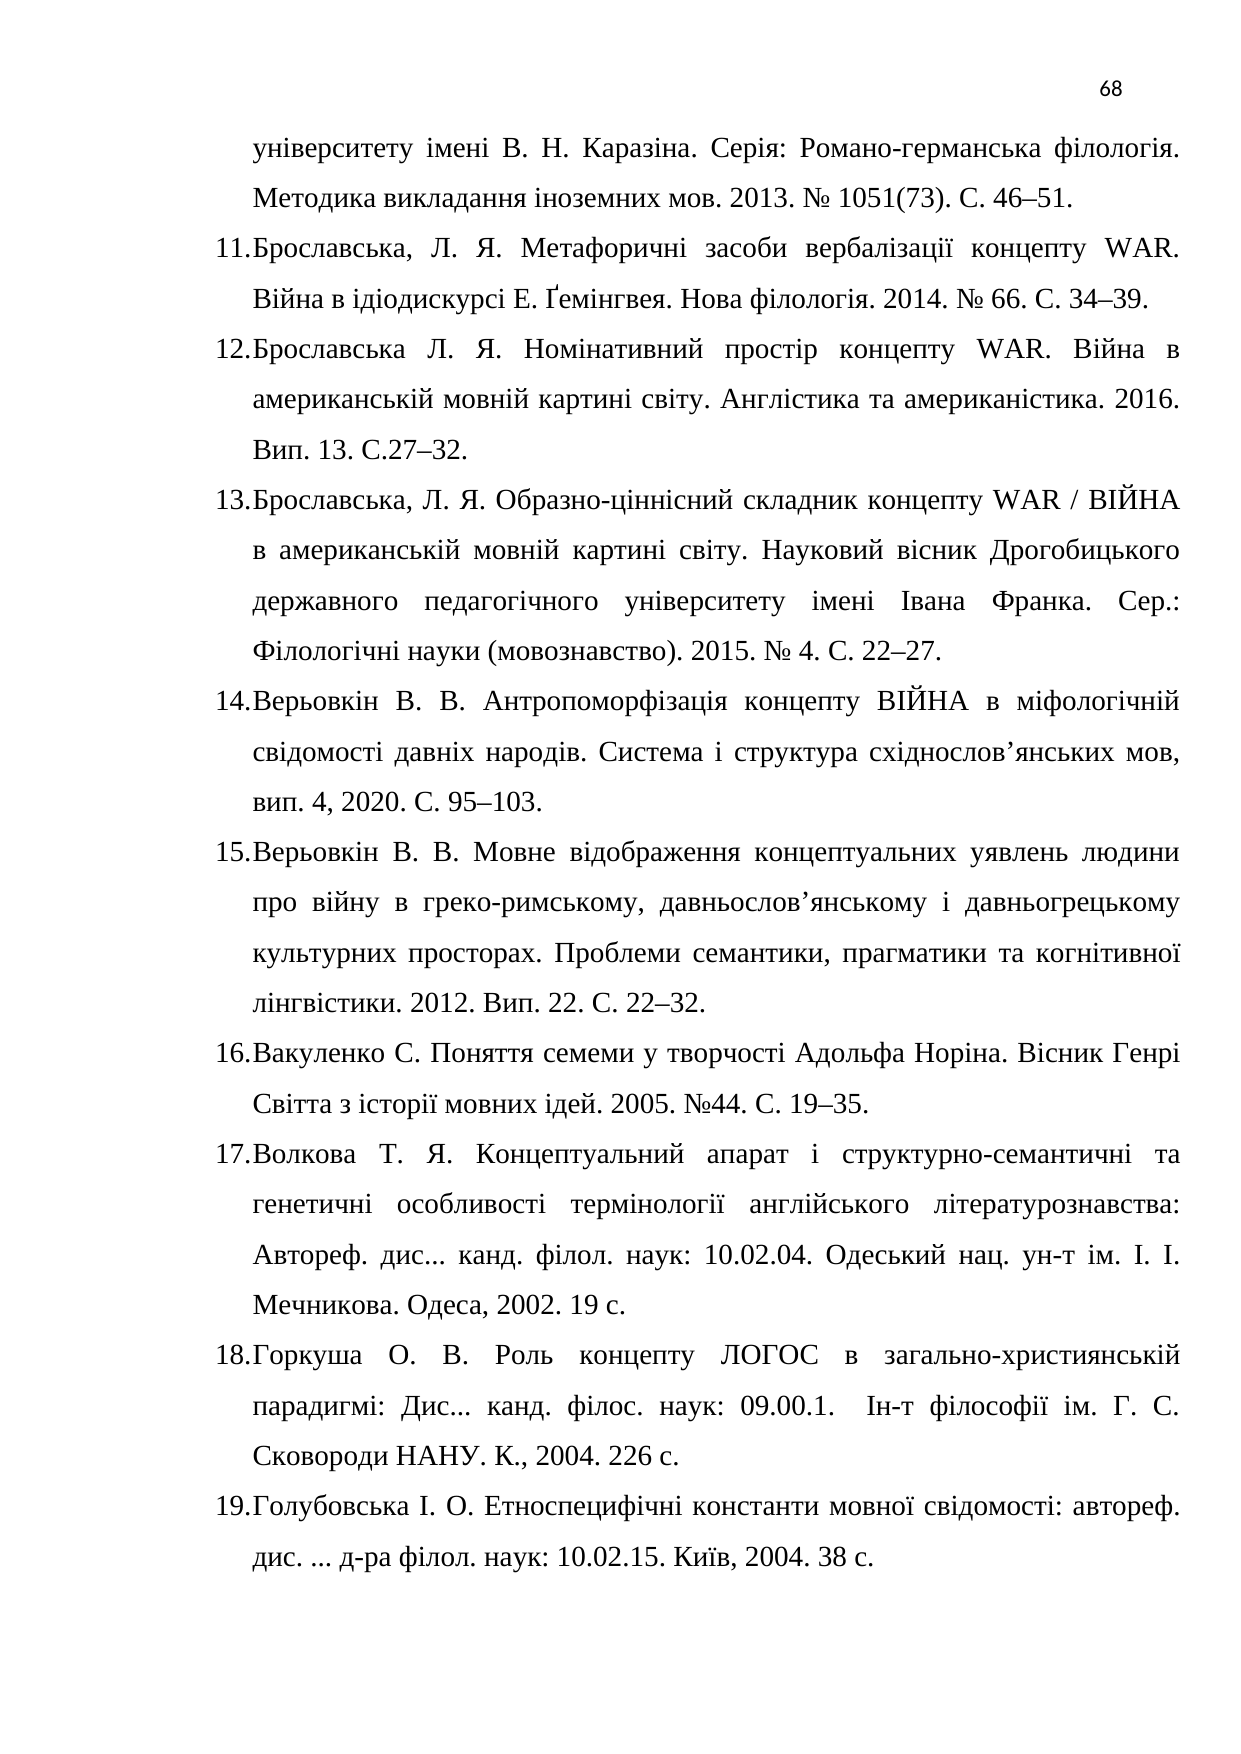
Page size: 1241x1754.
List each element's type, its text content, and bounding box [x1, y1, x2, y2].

list Брославська Л. Я. Номінативний простір концепту WAR. Війна в американській мовній картині світу. Англістика та американістика. 2016. Вип. 13. С.27–32. [215, 331, 1181, 465]
list Верьовкін В. В. Антропоморфізація концепту ВІЙНА в міфологічній свідомості давніх народів. Система і структура східнослов’янських мов, вип. 4, 2020. С. 95–103. [215, 683, 1181, 817]
list Горкуша О. В. Роль концепту ЛОГОС в загально-християнській парадигмі: Дис... канд. філос. наук: 09.00.1. Ін-т філософії ім. Г. С. Сковороди НАНУ. К., 2004. 226 с. [215, 1337, 1181, 1472]
list Верьовкін В. В. Мовне відображення концептуальних уявлень людини про війну в греко-римському, давньослов’янському і давньогрецькому культурних просторах. Проблеми семантики, прагматики та когнітивної лінгвістики. 2012. Вип. 22. С. 22–32. [215, 834, 1181, 1019]
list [215, 130, 1181, 214]
list Брославська, Л. Я. Метафоричні засоби вербалізації концепту WAR. Війна в ідіодискурсі Е. Ґемінгвея. Нова філологія. 2014. № 66. С. 34–39. [215, 231, 1181, 314]
list Волкова Т. Я. Концептуальний апарат і структурно-семантичні та генетичні особливості термінології англійського літературознавства: Автореф. дис... канд. філол. наук: 10.02.04. Одеський нац. ун-т ім. І. І. Мечникова. Одеса, 2002. 19 с. [215, 1136, 1181, 1321]
list Брославська, Л. Я. Образно-ціннісний складник концепту WAR / ВІЙНА в американській мовній картині світу. Науковий вісник Дрогобицького державного педагогічного університету імені Івана Франка. Сер.: Філологічні науки (мовознавство). 2015. № 4. С. 22–27. [215, 482, 1181, 667]
list Голубовська І. О. Етноспецифічні константи мовної свідомості: автореф. дис. ... д-ра філол. наук: 10.02.15. Київ, 2004. 38 с. [215, 1488, 1181, 1572]
list Вакуленко С. Поняття семеми у творчості Адольфа Норіна. Вісник Генрі Світта з історії мовних ідей. 2005. №44. С. 19–35. [215, 1036, 1181, 1119]
